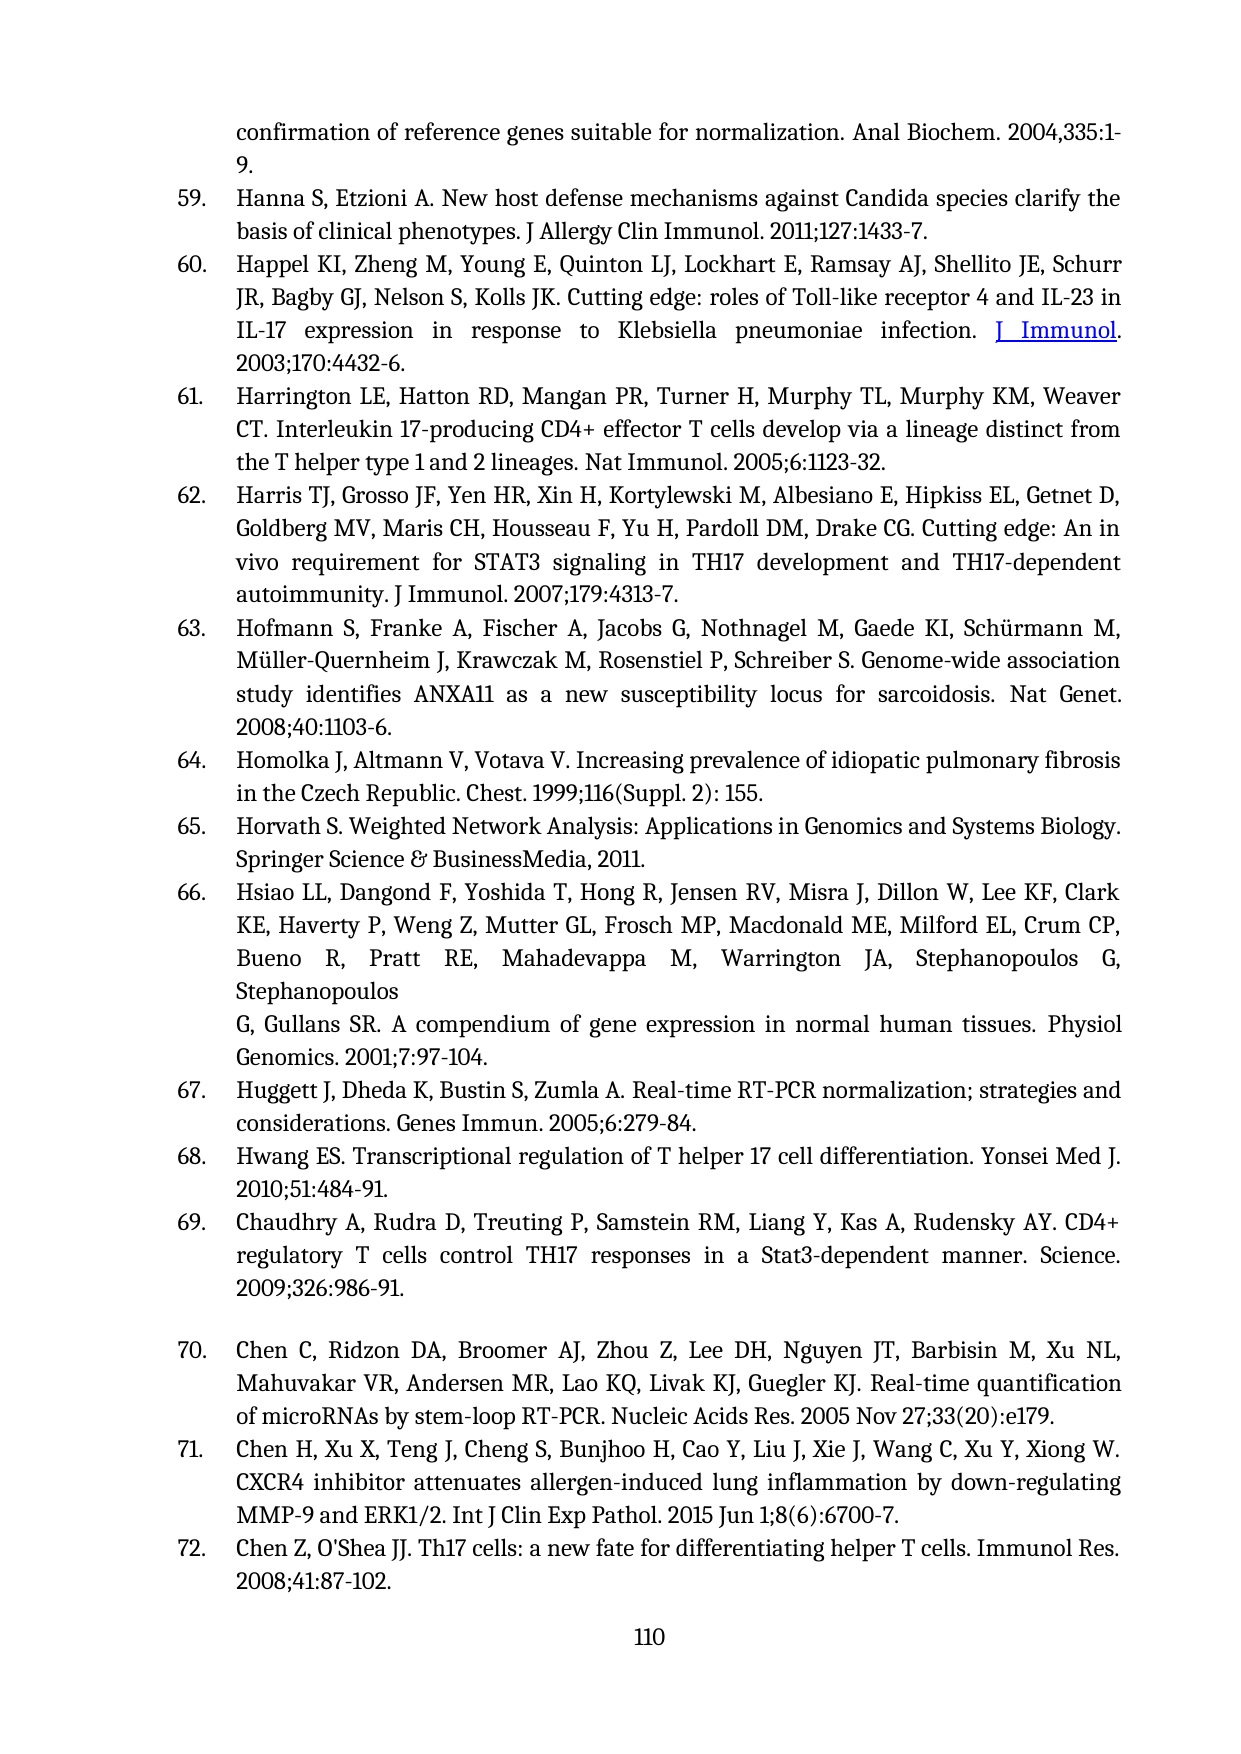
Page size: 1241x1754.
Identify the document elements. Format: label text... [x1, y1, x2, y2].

list Hwang ES. Transcriptional regulation of T helper 17 cell differentiation. Yonsei Med J. 2010;51:484-91. [177, 1142, 1122, 1203]
list Happel KI, Zheng M, Young E, Quinton LJ, Lockhart E, Ramsay AJ, Shellito JE, Schurr JR, Bagby GJ, Nelson S, Kolls JK. Cutting edge: roles of Toll-like receptor 4 and IL-23 in IL-17 expression in response to Klebsiella pneumoniae infection. J Immunol. 2003;170:4432-6. [177, 250, 1122, 378]
list Harris TJ, Grosso JF, Yen HR, Xin H, Kortylewski M, Albesiano E, Hipkiss EL, Getnet D, Goldberg MV, Maris CH, Housseau F, Yu H, Pardoll DM, Drake CG. Cutting edge: An in vivo requirement for STAT3 signaling in TH17 development and TH17-dependent autoimmunity. J Immunol. 2007;179:4313-7. [177, 481, 1122, 609]
list Chen H, Xu X, Teng J, Cheng S, Bunjhoo H, Cao Y, Liu J, Xie J, Wang C, Xu Y, Xiong W. CXCR4 inhibitor attenuates allergen-induced lung inflammation by down-regulating MMP-9 and ERK1/2. Int J Clin Exp Pathol. 2015 Jun 1;8(6):6700-7. [177, 1435, 1122, 1530]
list Horvath S. Weighted Network Analysis: Applications in Genomics and Systems Biology. Springer Science & BusinessMedia, 2011. [177, 812, 1122, 873]
list Hsiao LL, Dangond F, Yoshida T, Hong R, Jensen RV, Misra J, Dillon W, Lee KF, Clark KE, Haverty P, Weng Z, Mutter GL, Frosch MP, Macdonald ME, Milford EL, Crum CP, Bueno R, Pratt RE, Mahadevappa M, Warrington JA, Stephanopoulos G, Stephanopoulos G, Gullans SR. A compendium of gene expression in normal human tissues. Physiol Genomics. 2001;7:97-104. [177, 878, 1122, 1071]
list Chen Z, O'Shea JJ. Th17 cells: a new fate for differentiating helper T cells. Immunol Res. 2008;41:87-102. [177, 1534, 1122, 1596]
list Homolka J, Altmann V, Votava V. Increasing prevalence of idiopatic pulmonary fibrosis in the Czech Republic. Chest. 1999;116(Suppl. 2): 155. [177, 746, 1122, 807]
list Hanna S, Etzioni A. New host defense mechanisms against Candida species clarify the basis of clinical phenotypes. J Allergy Clin Immunol. 2011;127:1433-7. [177, 184, 1122, 246]
list Chaudhry A, Rudra D, Treuting P, Samstein RM, Liang Y, Kas A, Rudensky AY. CD4+ regulatory T cells control TH17 responses in a Stat3-dependent manner. Science. 2009;326:986-91. [177, 1208, 1122, 1303]
list Chen C, Ridzon DA, Broomer AJ, Zhou Z, Lee DH, Nguyen JT, Barbisin M, Xu NL, Mahuvakar VR, Andersen MR, Lao KQ, Livak KJ, Guegler KJ. Real-time quantification of microRNAs by stem-loop RT-PCR. Nucleic Acids Res. 2005 Nov 27;33(20):e179. [177, 1336, 1122, 1431]
list Hofmann S, Franke A, Fischer A, Jacobs G, Nothnagel M, Gaede KI, Schürmann M, Müller-Quernheim J, Krawczak M, Rosenstiel P, Schreiber S. Genome-wide association study identifies ANXA11 as a new susceptibility locus for sarcoidosis. Nat Genet. 2008;40:1103-6. [177, 613, 1122, 741]
list Huggett J, Dheda K, Bustin S, Zumla A. Real-time RT-PCR normalization; strategies and considerations. Genes Immun. 2005;6:279-84. [177, 1076, 1122, 1137]
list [177, 118, 1122, 180]
title Harrington LE, Hatton RD, Mangan PR, Turner H, Murphy TL, Murphy KM, Weaver CT. Interleukin 17-producing CD4+ effector T cells develop via a lineage distinct from the T helper type 1 and 2 lineages. Nat Immunol. 2005;6:1123-32. [177, 382, 1122, 477]
